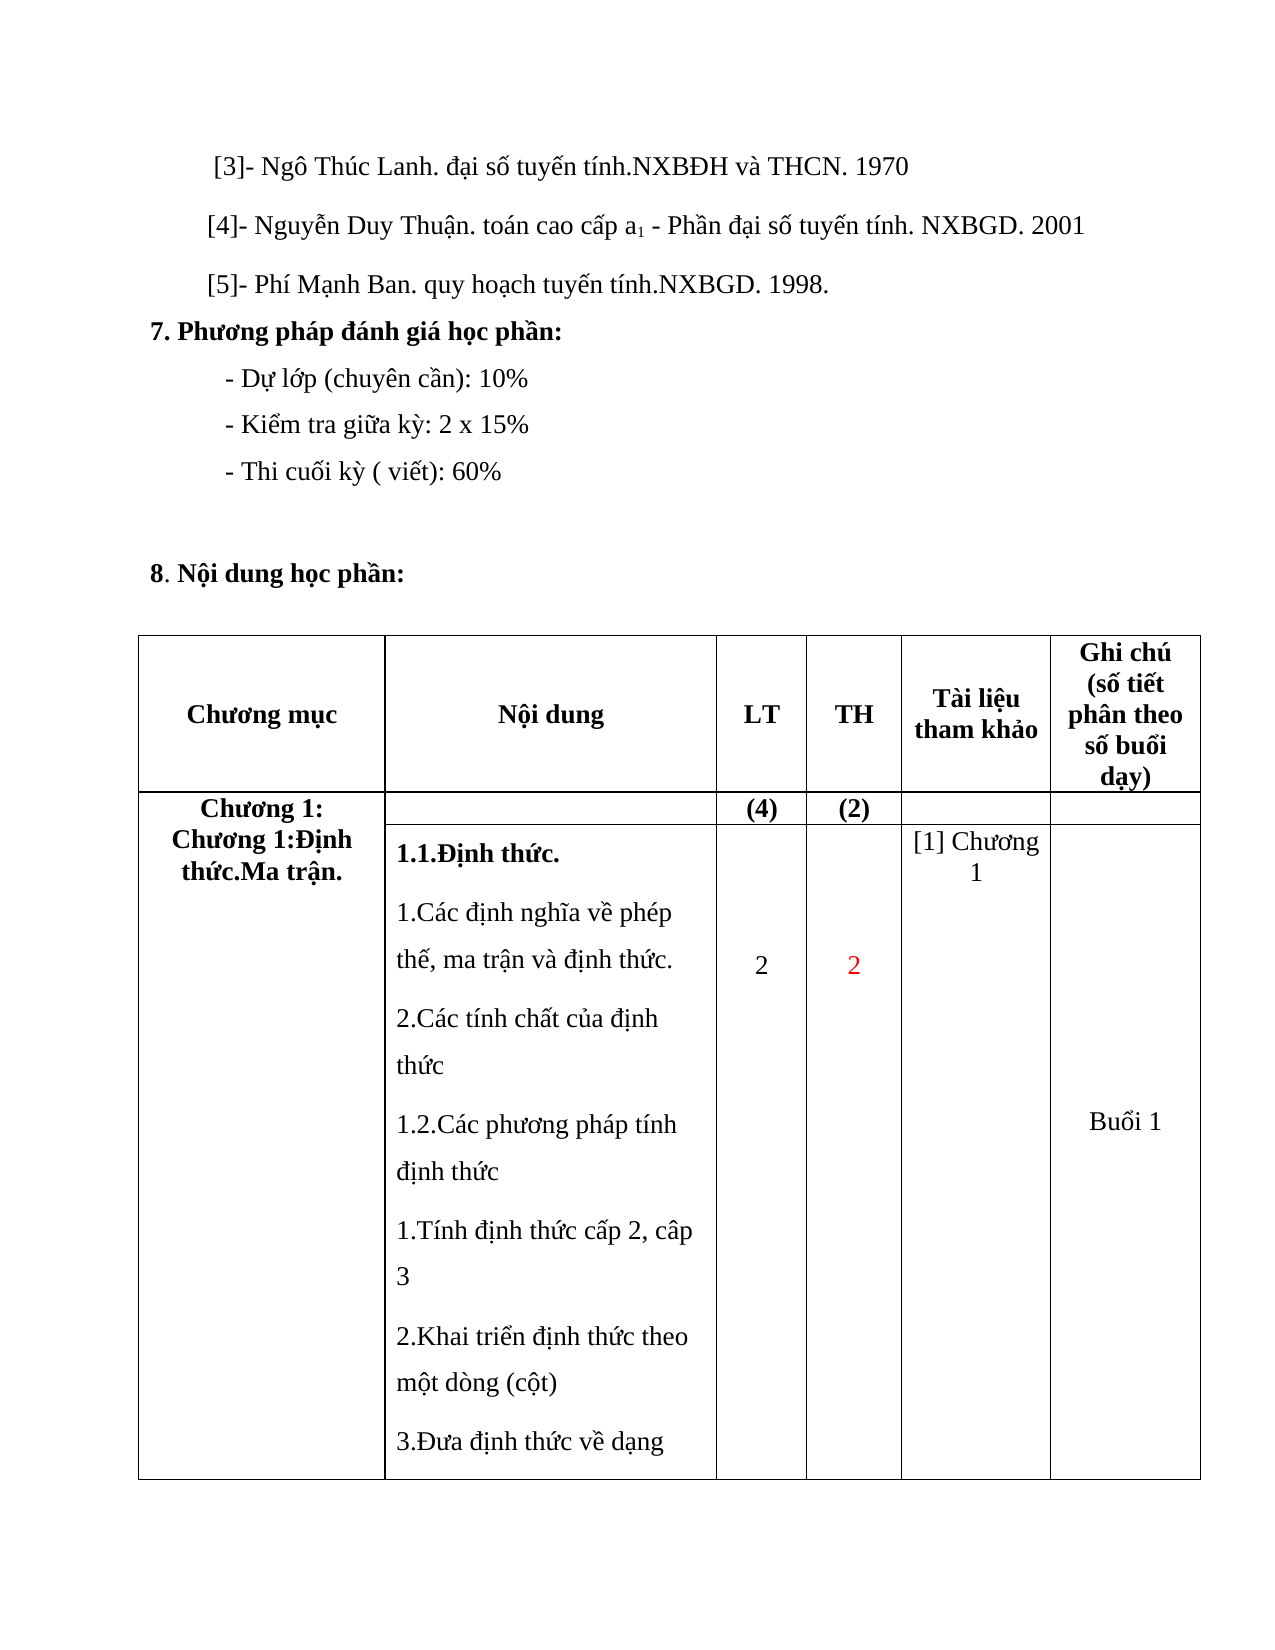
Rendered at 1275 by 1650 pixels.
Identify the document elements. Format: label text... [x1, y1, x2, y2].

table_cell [386, 825, 716, 1479]
table_cell (2) [807, 793, 901, 824]
text [5]- Phí Mạnh Ban. quy hoạch tuyến tính.NXBGD. 1998. [207, 268, 1125, 299]
table_header Ghi chú (số tiết phân theo số buổi dạy) [1051, 636, 1200, 791]
text - Kiểm tra giữa kỳ: 2 x 15% [150, 408, 1125, 439]
table_cell (4) [717, 793, 806, 824]
text 8. Nội dung học phần: [150, 557, 1125, 588]
text [4]- Nguyễn Duy Thuận. toán cao cấp a1 - Phần đại số tuyến tính. NXBGD. 2001 [207, 209, 1125, 240]
text - Thi cuối kỳ ( viết): 60% [150, 455, 1125, 486]
table_header TH [807, 636, 901, 791]
table_cell 2 2 2 [807, 825, 901, 1479]
table_cell Chương 1: Chương 1:Định thức.Ma trận. [139, 793, 384, 1479]
text 7. Phương pháp đánh giá học phần: [150, 315, 1125, 346]
table_cell 2 2 2 [717, 825, 806, 1479]
text - Dự lớp (chuyên cần): 10% [150, 362, 1125, 393]
table_header Chương mục [139, 636, 384, 791]
table_header Tài liệu tham khảo [902, 636, 1050, 791]
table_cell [1051, 825, 1200, 1479]
text [3]- Ngô Thúc Lanh. đại số tuyến tính.NXBĐH và THCN. 1970 [207, 150, 1125, 181]
table_header LT [717, 636, 806, 791]
table_cell [902, 793, 1050, 824]
table_header Nội dung [386, 636, 716, 791]
table_cell [1051, 793, 1200, 824]
table_cell [1] Chương 1 [902, 825, 1050, 1479]
table_cell [386, 793, 716, 824]
